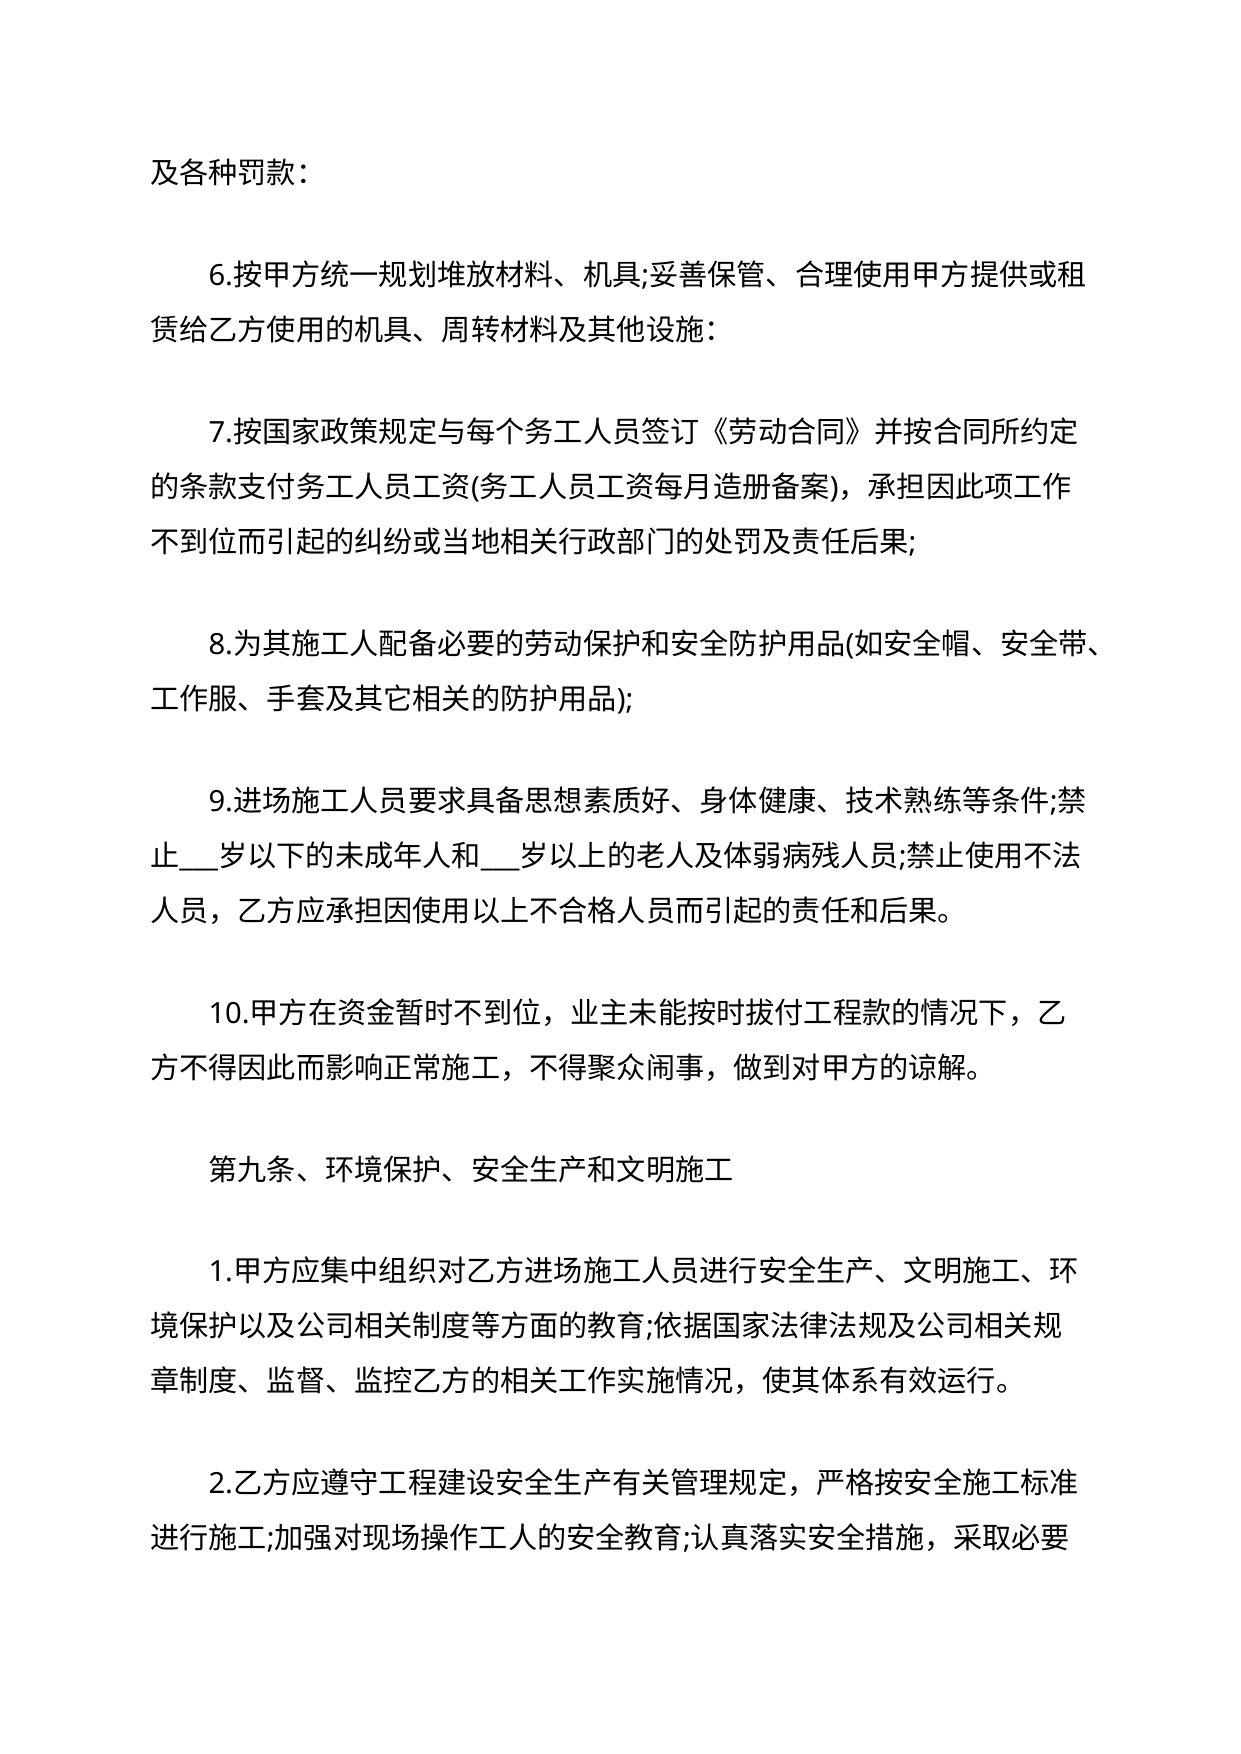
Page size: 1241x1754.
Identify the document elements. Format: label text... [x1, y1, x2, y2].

text 1.甲方应集中组织对乙方进场施工人员进行安全生产、文明施工、环境保护以及公司相关制度等方面的教育;依据国家法律法规及公司相关规章制度、监督、监控乙方的相关工作实施情况，使其体系有效运行。 [150, 1248, 1090, 1400]
text 7.按国家政策规定与每个务工人员签订《劳动合同》并按合同所约定的条款支付务工人员工资(务工人员工资每月造册备案)，承担因此项工作不到位而引起的纠纷或当地相关行政部门的处罚及责任后果; [150, 408, 1090, 561]
text 9.进场施工人员要求具备思想素质好、身体健康、技术熟练等条件;禁止___岁以下的未成年人和___岁以上的老人及体弱病残人员;禁止使用不法人员，乙方应承担因使用以上不合格人员而引起的责任和后果。 [150, 777, 1090, 930]
text 8.为其施工人配备必要的劳动保护和安全防护用品(如安全帽、安全带、工作服、手套及其它相关的防护用品); [150, 621, 1090, 718]
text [150, 1459, 1090, 1557]
text 第九条、环境保护、安全生产和文明施工 [150, 1146, 1090, 1188]
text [150, 150, 1090, 192]
text 10.甲方在资金暂时不到位，业主未能按时拔付工程款的情况下，乙方不得因此而影响正常施工，不得聚众闹事，做到对甲方的谅解。 [150, 989, 1090, 1087]
text 6.按甲方统一规划堆放材料、机具;妥善保管、合理使用甲方提供或租赁给乙方使用的机具、周转材料及其他设施： [150, 252, 1090, 349]
